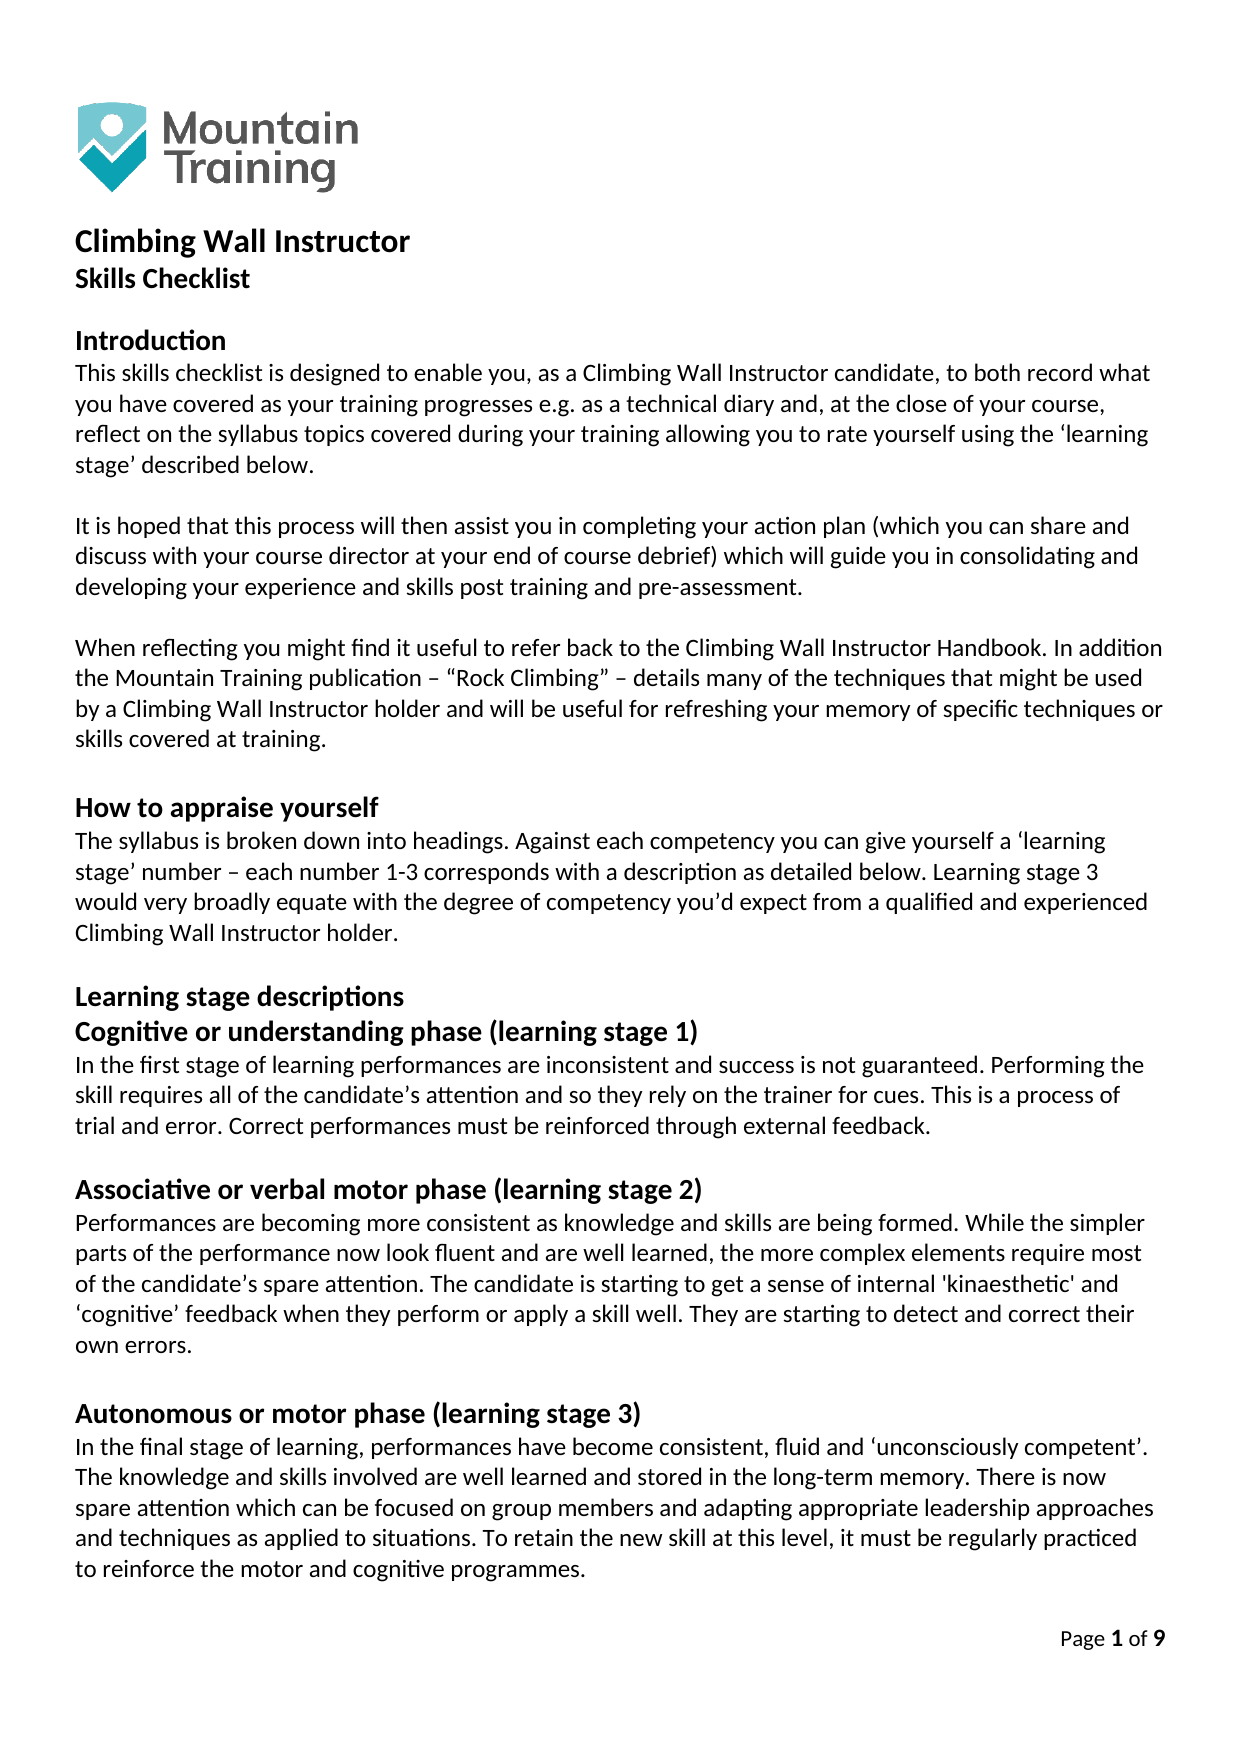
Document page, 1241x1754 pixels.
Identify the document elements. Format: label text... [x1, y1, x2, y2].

text When reflecting you might find it useful to refer back to the Climbing Wall Instructor Handbook. In addition the Mountain Training publication – “Rock Climbing” – details many of the techniques that might be used by a Climbing Wall Instructor holder and will be useful for refreshing your memory of specific techniques or skills covered at training. [75, 632, 1165, 754]
text Introduction [75, 322, 1165, 357]
text The syllabus is broken down into headings. Against each competency you can give yourself a ‘learning stage’ number – each number 1-3 corresponds with a description as detailed below. Learning stage 3 would very broadly equate with the degree of competency you’d expect from a qualified and experienced Climbing Wall Instructor holder. [75, 825, 1165, 947]
text Performances are becoming more consistent as knowledge and skills are being formed. While the simpler parts of the performance now look fluent and are well learned, the more complex elements require most of the candidate’s spare attention. The candidate is starting to get a sense of internal 'kinaesthetic' and ‘cognitive’ feedback when they perform or apply a skill well. They are starting to detect and correct their own errors. [75, 1207, 1165, 1359]
text Learning stage descriptions [75, 978, 1165, 1013]
text In the first stage of learning performances are inconsistent and success is not guaranteed. Performing the skill requires all of the candidate’s attention and so they rely on the trainer for cues. This is a process of trial and error. Correct performances must be reinforced through external feedback. [75, 1049, 1165, 1141]
text Cognitive or understanding phase (learning stage 1) [75, 1013, 1165, 1049]
picture [75, 100, 360, 195]
text It is hoped that this process will then assist you in completing your action plan (which you can share and discuss with your course director at your end of course debrief) which will guide you in consolidating and developing your experience and skills post training and pre-assessment. [75, 510, 1165, 601]
text Climbing Wall Instructor [75, 220, 1165, 261]
text Associative or verbal motor phase (learning stage 2) [75, 1171, 1165, 1207]
text How to appraise yourself [75, 789, 1165, 825]
text Autonomous or motor phase (learning stage 3) [75, 1395, 1165, 1431]
text This skills checklist is designed to enable you, as a Climbing Wall Instructor candidate, to both record what you have covered as your training progresses e.g. as a technical diary and, at the close of your course, reflect on the syllabus topics covered during your training allowing you to rate yourself using the ‘learning stage’ described below. [75, 357, 1165, 479]
text In the final stage of learning, performances have become consistent, fluid and ‘unconsciously competent’. The knowledge and skills involved are well learned and stored in the long-term memory. There is now spare attention which can be focused on group members and adapting appropriate leadership approaches and techniques as applied to situations. To retain the new skill at this level, it must be regularly practiced to reinforce the motor and cognitive programmes. [75, 1431, 1165, 1583]
text Skills Checklist [75, 261, 1165, 296]
